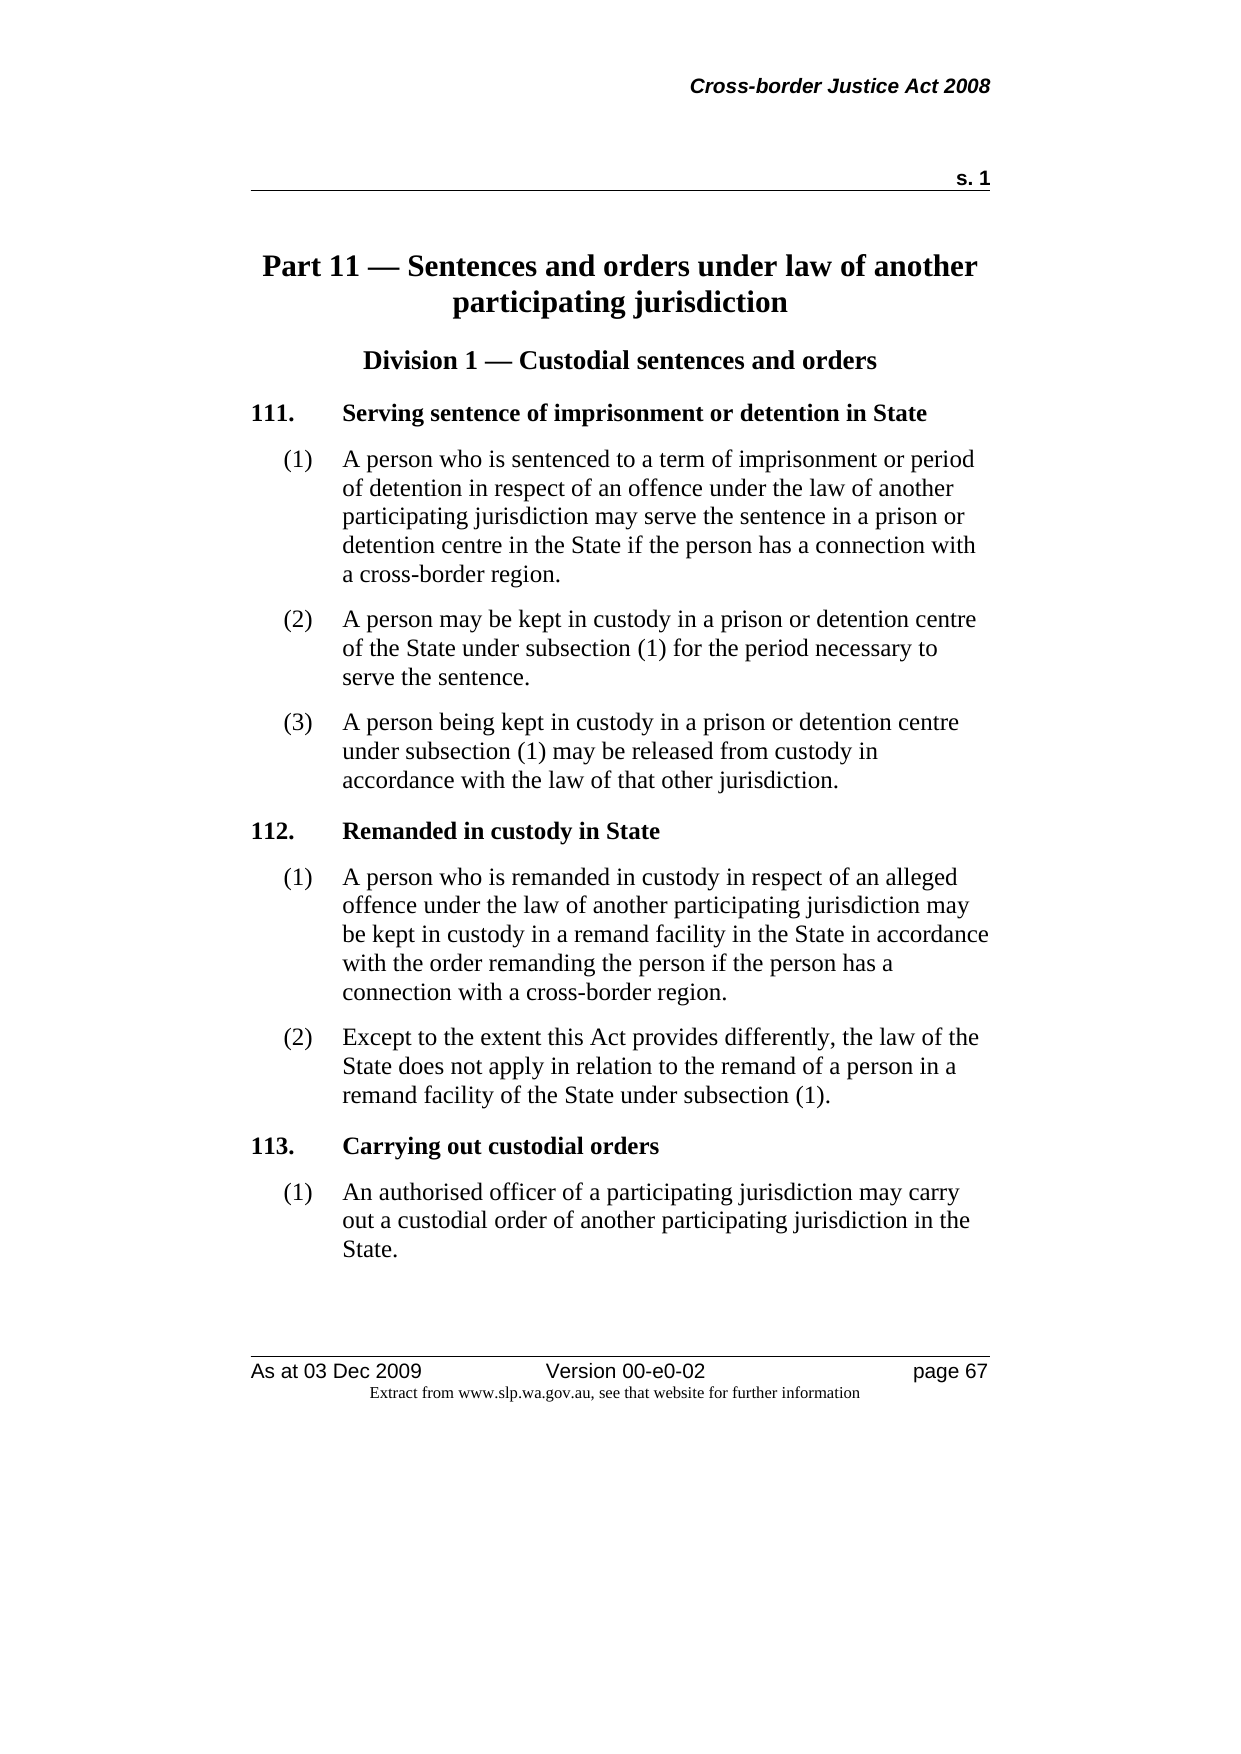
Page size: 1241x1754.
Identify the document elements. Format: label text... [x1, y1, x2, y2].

subtitle Part 11 — Sentences and orders under law of another participating jurisdiction [251, 247, 990, 319]
text (2) A person may be kept in custody in a prison or detention centre of the State under subsection (1) for the period necessary to serve the sentence. [251, 604, 990, 691]
subtitle Division 1 — Custodial sentences and orders [251, 344, 990, 376]
text (2) Except to the extent this Act provides differently, the law of the State does not apply in relation to the remand of a person in a remand facility of the State under subsection (1). [251, 1022, 990, 1108]
text (3) A person being kept in custody in a prison or detention centre under subsection (1) may be released from custody in accordance with the law of that other jurisdiction. [251, 707, 990, 793]
subtitle 113. Carrying out custodial orders [251, 1131, 990, 1160]
text (1) An authorised officer of a participating jurisdiction may carry out a custodial order of another participating jurisdiction in the State. [251, 1177, 990, 1263]
text (1) A person who is remanded in custody in respect of an alleged offence under the law of another participating jurisdiction may be kept in custody in a remand facility in the State in accordance with the order remanding the person if the person has a connection with a cross-border region. [251, 862, 990, 1006]
subtitle 111. Serving sentence of imprisonment or detention in State [251, 398, 990, 427]
text (1) A person who is sentenced to a term of imprisonment or period of detention in respect of an offence under the law of another participating jurisdiction may serve the sentence in a prison or detention centre in the State if the person has a connection with a cross-border region. [251, 444, 990, 588]
subtitle 112. Remanded in custody in State [251, 816, 990, 845]
